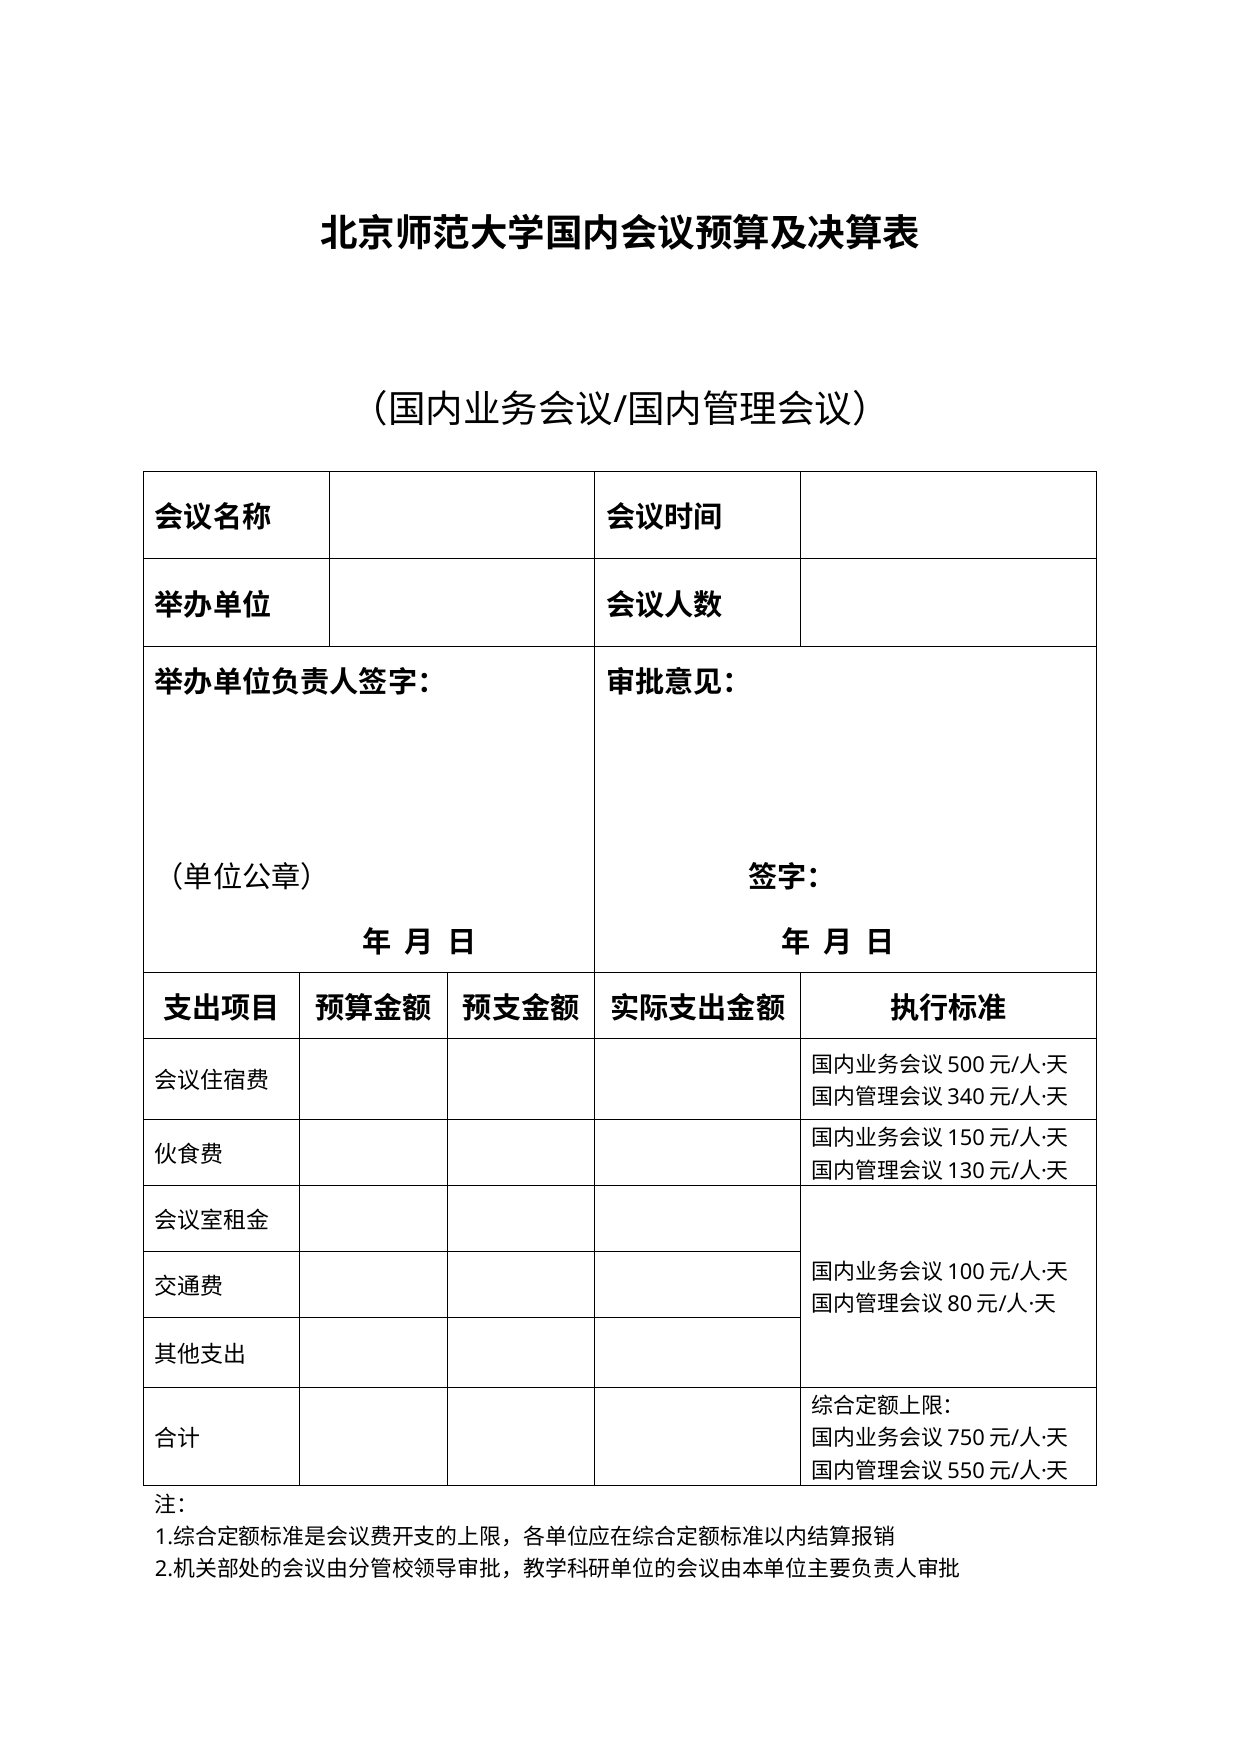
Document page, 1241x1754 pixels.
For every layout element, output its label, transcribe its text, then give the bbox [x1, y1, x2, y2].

table_cell [595, 1186, 800, 1251]
table_cell 会议人数 [595, 559, 800, 646]
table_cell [143, 1486, 1097, 1584]
table_cell [448, 1318, 594, 1387]
table_cell [448, 1252, 594, 1317]
table_cell [300, 1186, 447, 1251]
table_cell [801, 559, 1096, 646]
table_header [330, 472, 594, 558]
table_cell 举办单位 [144, 559, 329, 646]
table_cell [595, 1120, 800, 1185]
table_header [801, 472, 1096, 558]
table_cell 执行标准 [801, 973, 1096, 1038]
table_cell [595, 1252, 800, 1317]
table_cell 支出项目 [144, 973, 299, 1038]
table_cell [300, 1039, 447, 1119]
table_cell [448, 1120, 594, 1185]
table_cell [330, 559, 594, 646]
table_cell [300, 1318, 447, 1387]
table_cell [448, 1039, 594, 1119]
table_cell [595, 1388, 800, 1485]
table_cell 国内业务会议500元/人·天 国内管理会议340元/人·天 [801, 1039, 1096, 1119]
table_cell 其他支出 [144, 1318, 299, 1387]
table_header 会议名称 [144, 472, 329, 558]
table_cell 会议室租金 [144, 1186, 299, 1251]
table_cell 国内业务会议150元/人·天 国内管理会议130元/人·天 [801, 1120, 1096, 1185]
table_cell 国内业务会议100元/人·天 国内管理会议80元/人·天 [801, 1186, 1096, 1387]
table_cell 会议住宿费 [144, 1039, 299, 1119]
table_cell 预算金额 [300, 973, 447, 1038]
table_cell [300, 1388, 447, 1485]
subtitle 北京师范大学国内会议预算及决算表 [187, 197, 1053, 262]
table_cell [300, 1120, 447, 1185]
table_cell [448, 1186, 594, 1251]
table_cell 伙食费 [144, 1120, 299, 1185]
text （国内业务会议/国内管理会议） [187, 373, 1053, 438]
table_cell [595, 1318, 800, 1387]
table_cell 实际支出金额 [595, 973, 800, 1038]
table_cell 综合定额上限： 国内业务会议750元/人·天 国内管理会议550元/人·天 [801, 1388, 1096, 1485]
table_cell 合计 [144, 1388, 299, 1485]
table_cell [300, 1252, 447, 1317]
table_cell 交通费 [144, 1252, 299, 1317]
table_cell 预支金额 [448, 973, 594, 1038]
table_cell 举办单位负责人签字： （单位公章） 年 月 日 [144, 647, 594, 972]
table_cell [595, 1039, 800, 1119]
table_cell [448, 1388, 594, 1485]
table_header 会议时间 [595, 472, 800, 558]
table_cell 审批意见： 签字： 年 月 日 [595, 647, 1096, 972]
